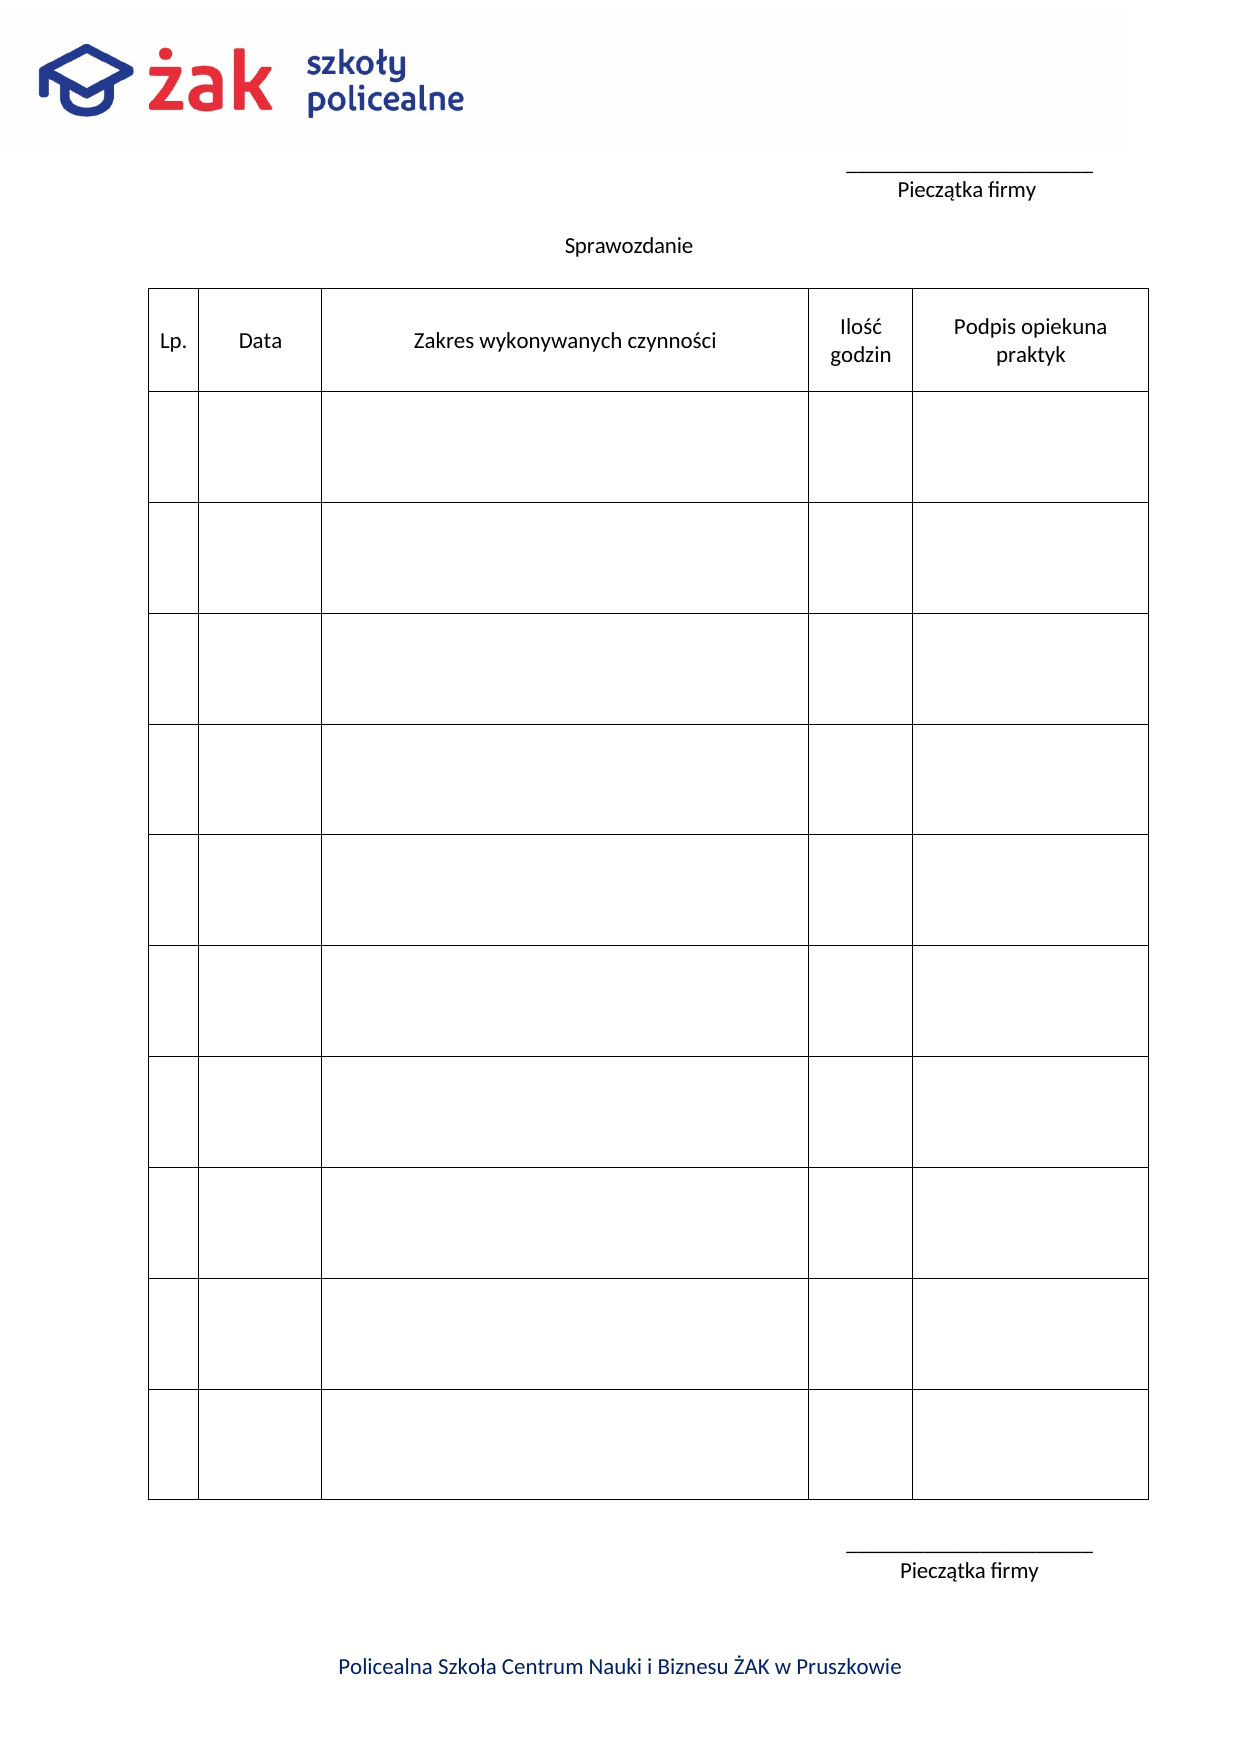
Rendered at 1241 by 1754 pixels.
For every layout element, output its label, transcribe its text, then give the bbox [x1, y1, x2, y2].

text ______________________ [165, 148, 1093, 176]
table_cell [199, 1390, 321, 1499]
table_cell [913, 835, 1148, 945]
table_cell [322, 392, 808, 502]
table_cell [149, 1057, 198, 1167]
table_cell [149, 835, 198, 945]
table_header Lp. [149, 289, 198, 391]
table_header Data [199, 289, 321, 391]
table_cell [322, 503, 808, 613]
table_cell [913, 503, 1148, 613]
table_cell [149, 1279, 198, 1388]
picture [0, 9, 1129, 147]
table_cell [322, 614, 808, 723]
table_cell [809, 1057, 912, 1167]
table_cell [809, 614, 912, 723]
table_cell [809, 725, 912, 834]
table_cell [149, 614, 198, 723]
table_cell [913, 1390, 1148, 1499]
table_cell [199, 614, 321, 723]
table_cell [913, 614, 1148, 723]
table_cell [913, 1057, 1148, 1167]
table_cell [149, 1168, 198, 1278]
table_cell [199, 1279, 321, 1388]
table_cell [809, 392, 912, 502]
table_cell [149, 946, 198, 1056]
table_cell [322, 1057, 808, 1167]
table_cell [149, 725, 198, 834]
table_cell [322, 1390, 808, 1499]
table_cell [199, 392, 321, 502]
table_cell [809, 503, 912, 613]
text Pieczątka firmy [148, 1556, 1093, 1584]
table_cell [149, 392, 198, 502]
text Pieczątka firmy [811, 176, 1093, 204]
table_cell [199, 835, 321, 945]
table_cell [322, 725, 808, 834]
table_cell [913, 1168, 1148, 1278]
table_cell [322, 1168, 808, 1278]
table_cell [913, 946, 1148, 1056]
table_cell [149, 503, 198, 613]
table_header Podpis opiekuna praktyk [913, 289, 1148, 391]
table_cell [199, 503, 321, 613]
table_cell [199, 725, 321, 834]
text ______________________ [165, 1528, 1093, 1556]
table_cell [149, 1390, 198, 1499]
table_cell [322, 946, 808, 1056]
table_cell [913, 1279, 1148, 1388]
table_cell [322, 835, 808, 945]
table_cell [199, 946, 321, 1056]
table_header Ilość godzin [809, 289, 912, 391]
table_cell [913, 392, 1148, 502]
table_cell [199, 1168, 321, 1278]
table_cell [913, 725, 1148, 834]
table_cell [809, 1279, 912, 1388]
table_cell [809, 1168, 912, 1278]
table_cell [322, 1279, 808, 1388]
table_cell [809, 1390, 912, 1499]
table_cell [199, 1057, 321, 1167]
table_header Zakres wykonywanych czynności [322, 289, 808, 391]
table_cell [809, 835, 912, 945]
text Sprawozdanie [165, 232, 1093, 260]
table_cell [809, 946, 912, 1056]
